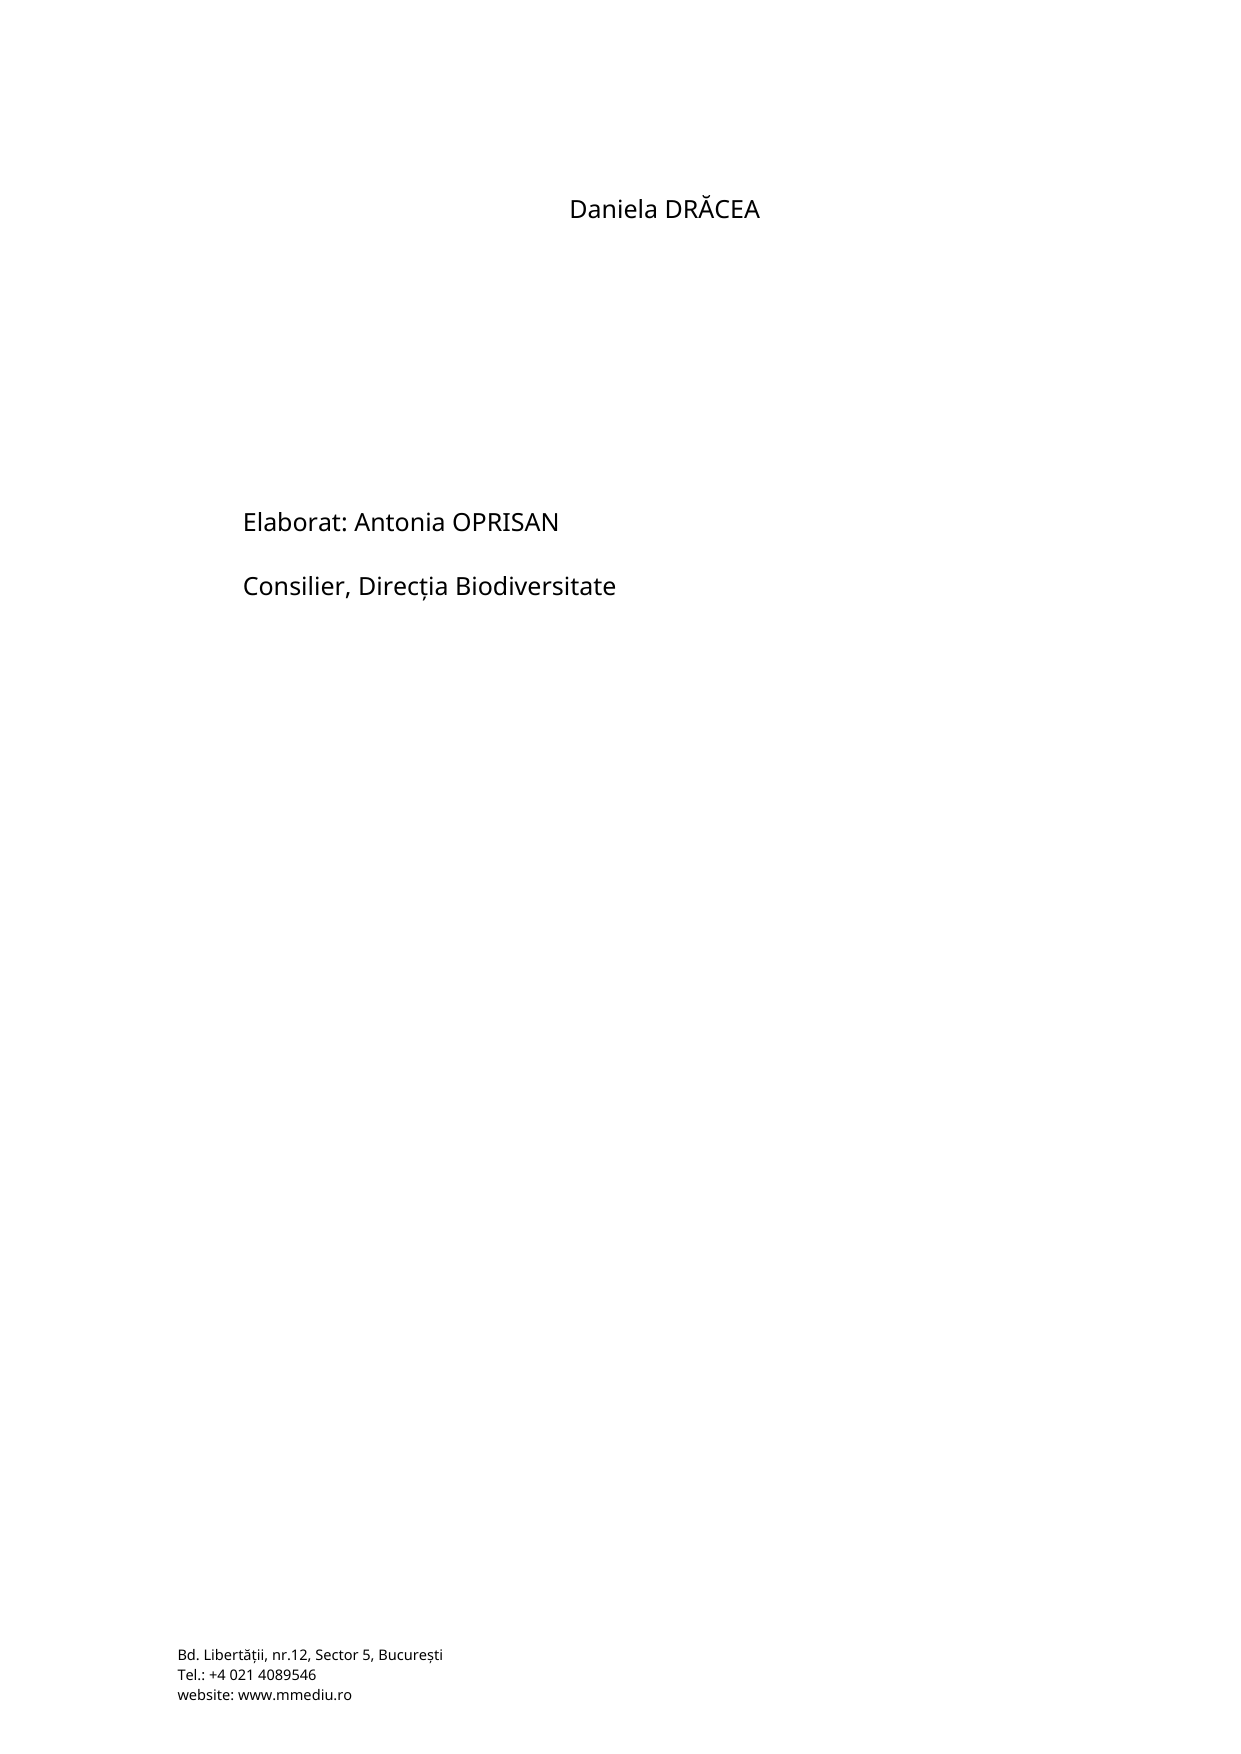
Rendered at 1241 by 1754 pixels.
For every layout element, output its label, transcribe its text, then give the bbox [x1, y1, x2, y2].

text Elaborat: Antonia OPRISAN [192, 504, 1152, 538]
text Consilier, Direcția Biodiversitate [207, 568, 1152, 602]
text Daniela DRĂCEA [236, 192, 1092, 226]
